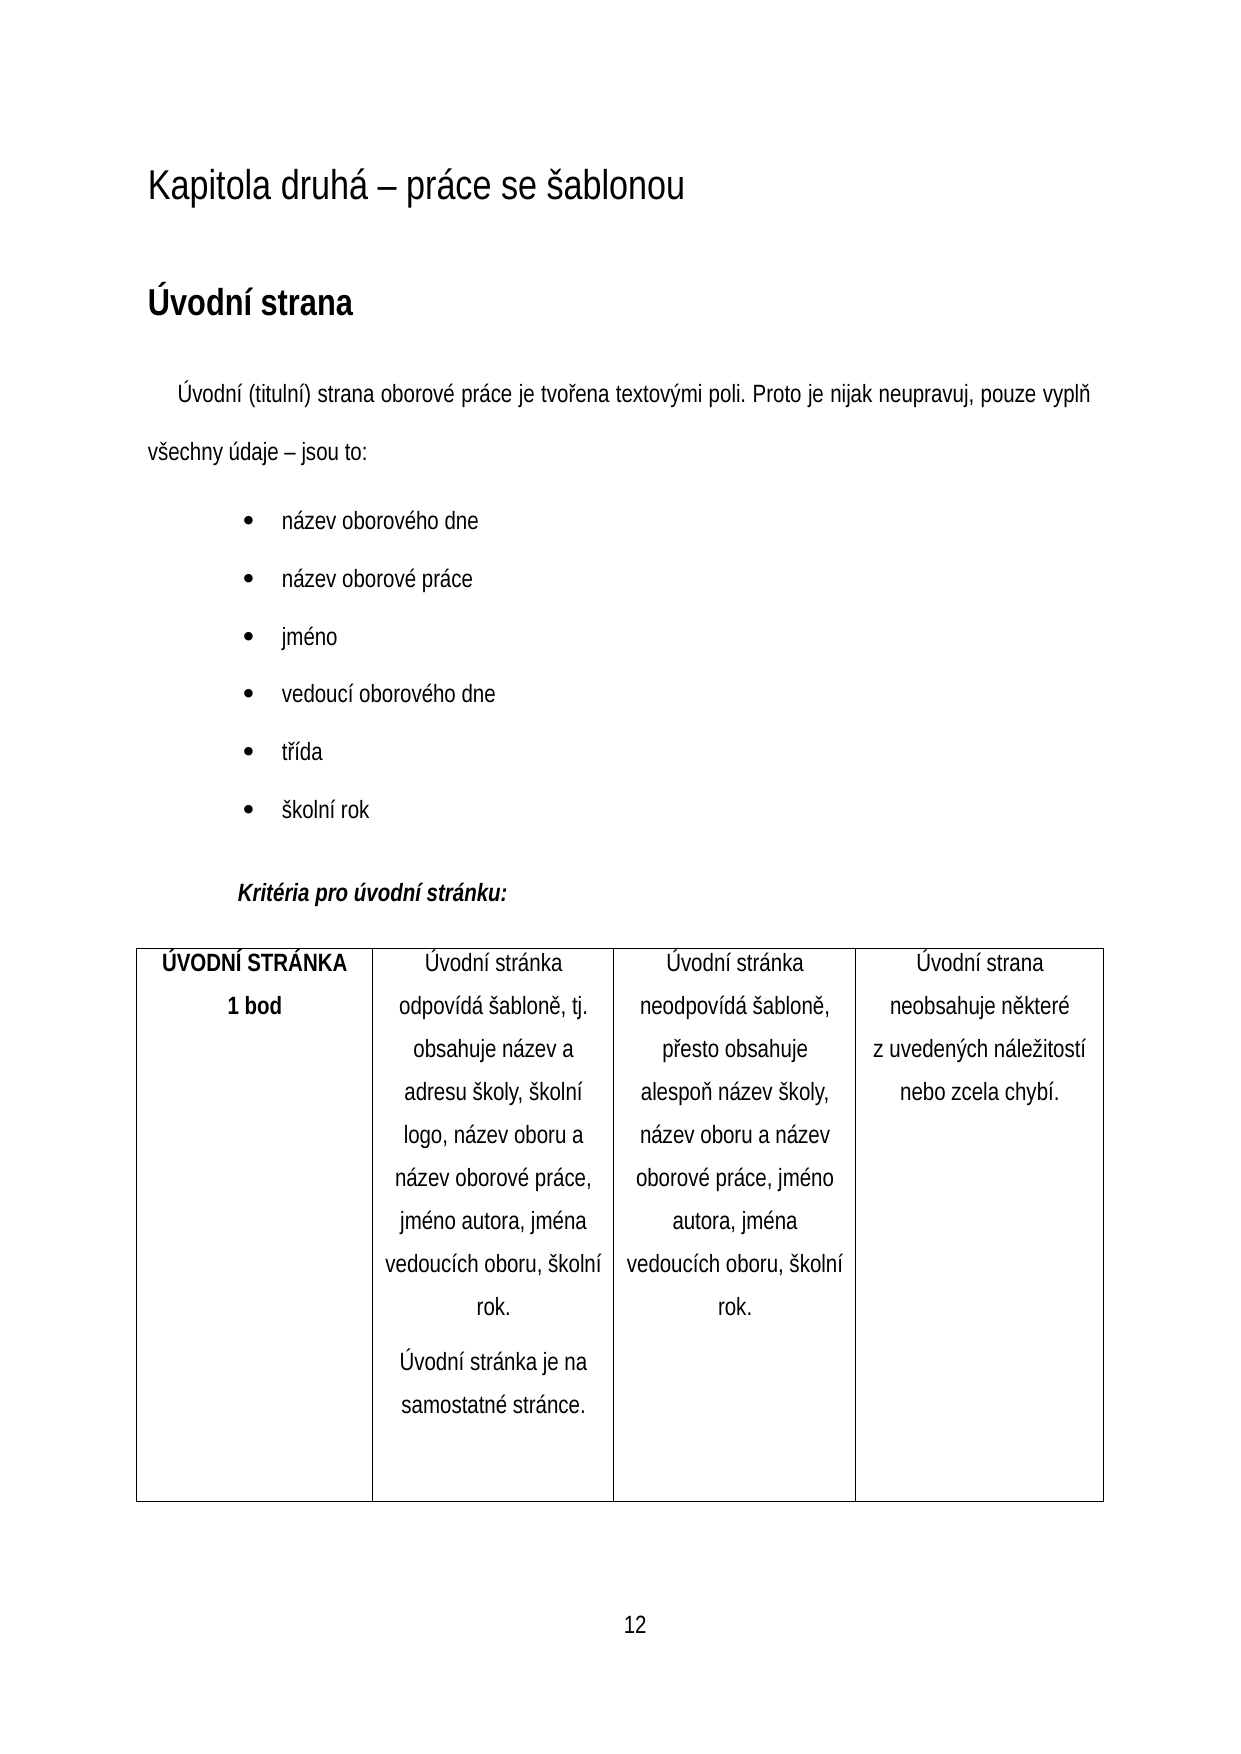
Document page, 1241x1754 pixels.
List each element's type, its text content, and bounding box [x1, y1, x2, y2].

table_header ÚVODNÍ STRÁNKA 1 bod [137, 949, 372, 1501]
subtitle Úvodní strana [148, 281, 1093, 324]
list třída [244, 737, 1093, 766]
list název oborového dne [244, 506, 1093, 535]
table_header Úvodní stránka neodpovídá šabloně, přesto obsahuje alespoň název školy, název oboru a název oborové práce, jméno autora, jména vedoucích oboru, školní rok. [614, 949, 855, 1501]
list jméno [244, 622, 1093, 651]
table_header Úvodní stránka odpovídá šabloně, tj. obsahuje název a adresu školy, školní logo, název oboru a název oborové práce, jméno autora, jména vedoucích oboru, školní rok. Úvodní stránka je na samostatné stránce. [373, 949, 613, 1501]
list vedoucí oborového dne [244, 679, 1093, 708]
table_header Úvodní strana neobsahuje některé z uvedených náležitostí nebo zcela chybí. [856, 949, 1103, 1501]
list školní rok [244, 795, 1093, 824]
text Úvodní (titulní) strana oborové práce je tvořena textovými poli. Proto je nijak neupravuj, pouze vyplň všechny údaje – jsou to: [148, 379, 1093, 465]
subtitle Kritéria pro úvodní stránku: [148, 878, 1093, 906]
list název oborové práce [244, 564, 1093, 593]
subtitle Kapitola druhá – práce se šablonou [148, 160, 1093, 208]
